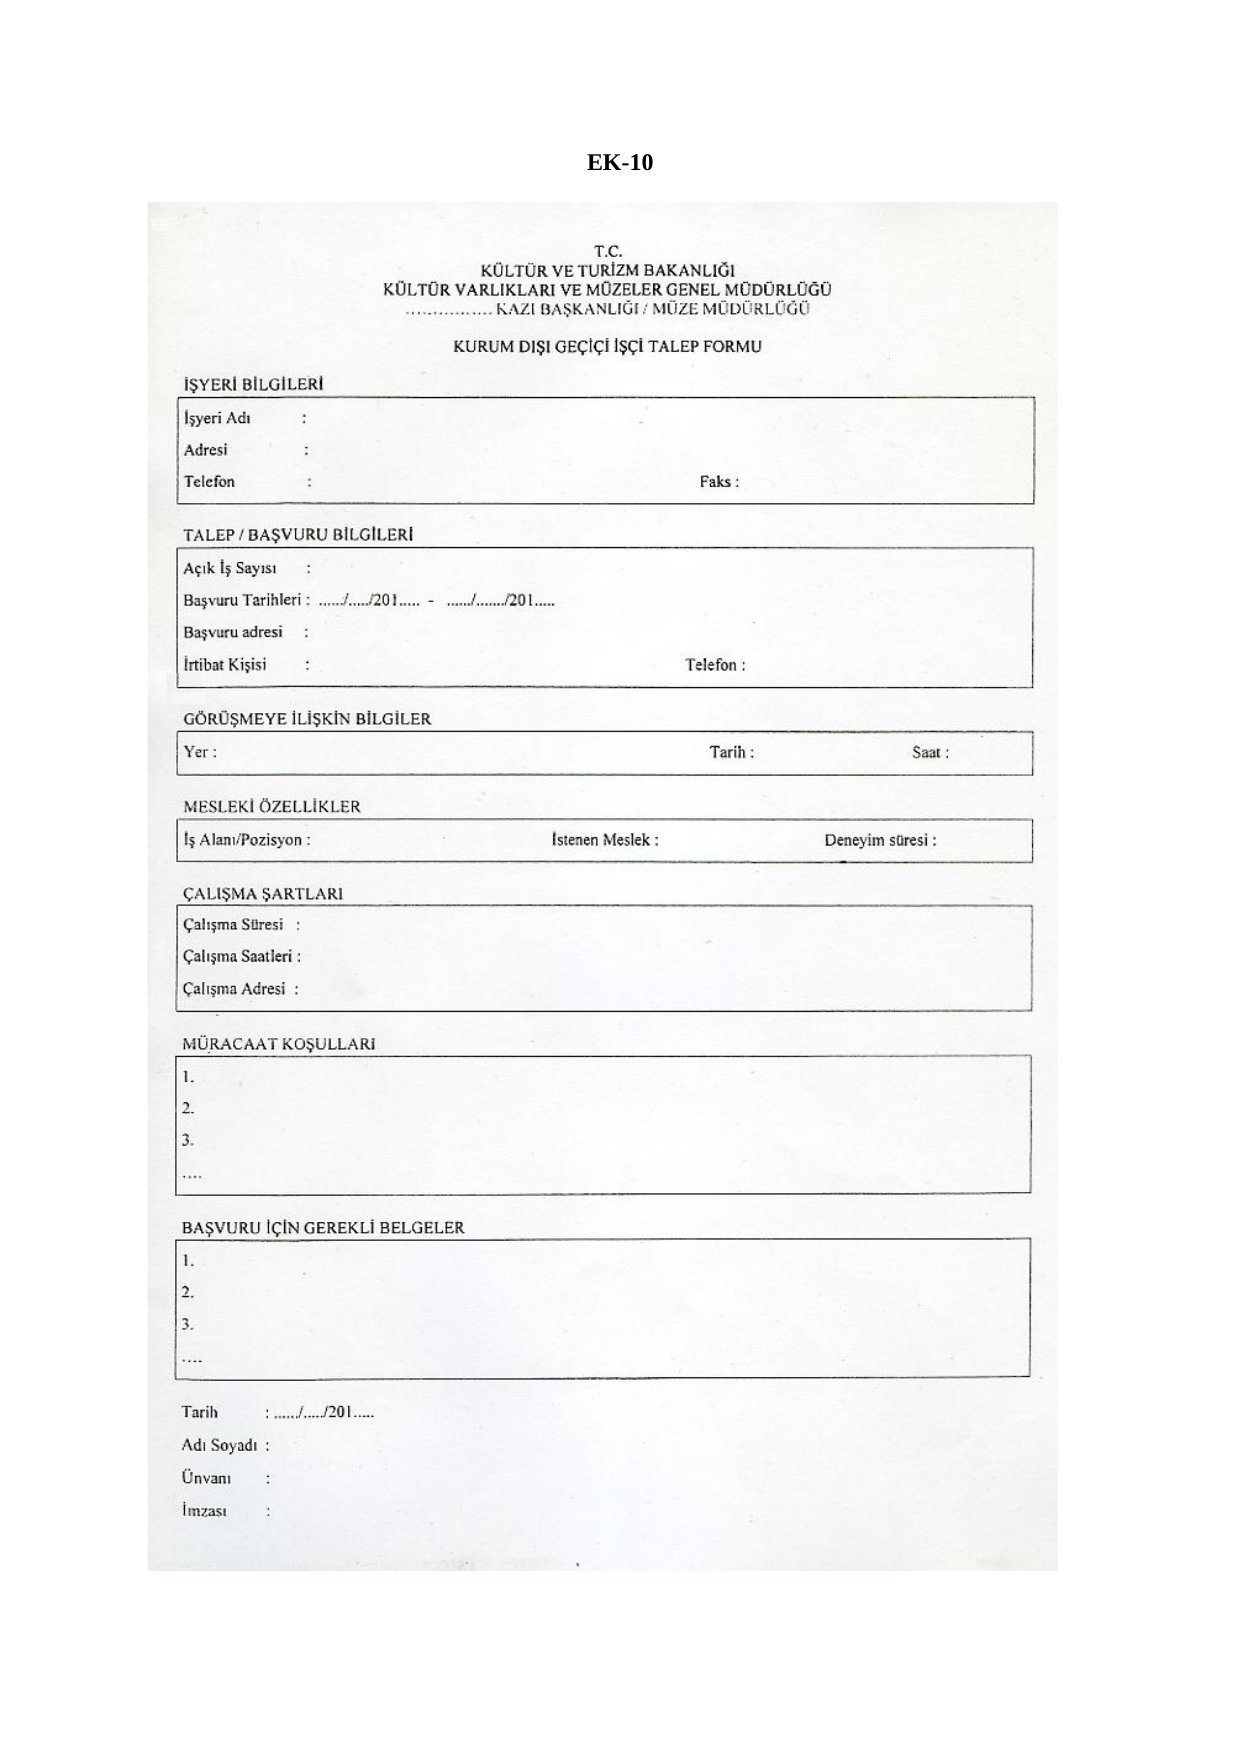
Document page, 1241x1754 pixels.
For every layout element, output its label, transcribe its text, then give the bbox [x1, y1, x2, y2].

picture [147, 202, 1058, 1571]
text EK-10 [148, 148, 1093, 175]
